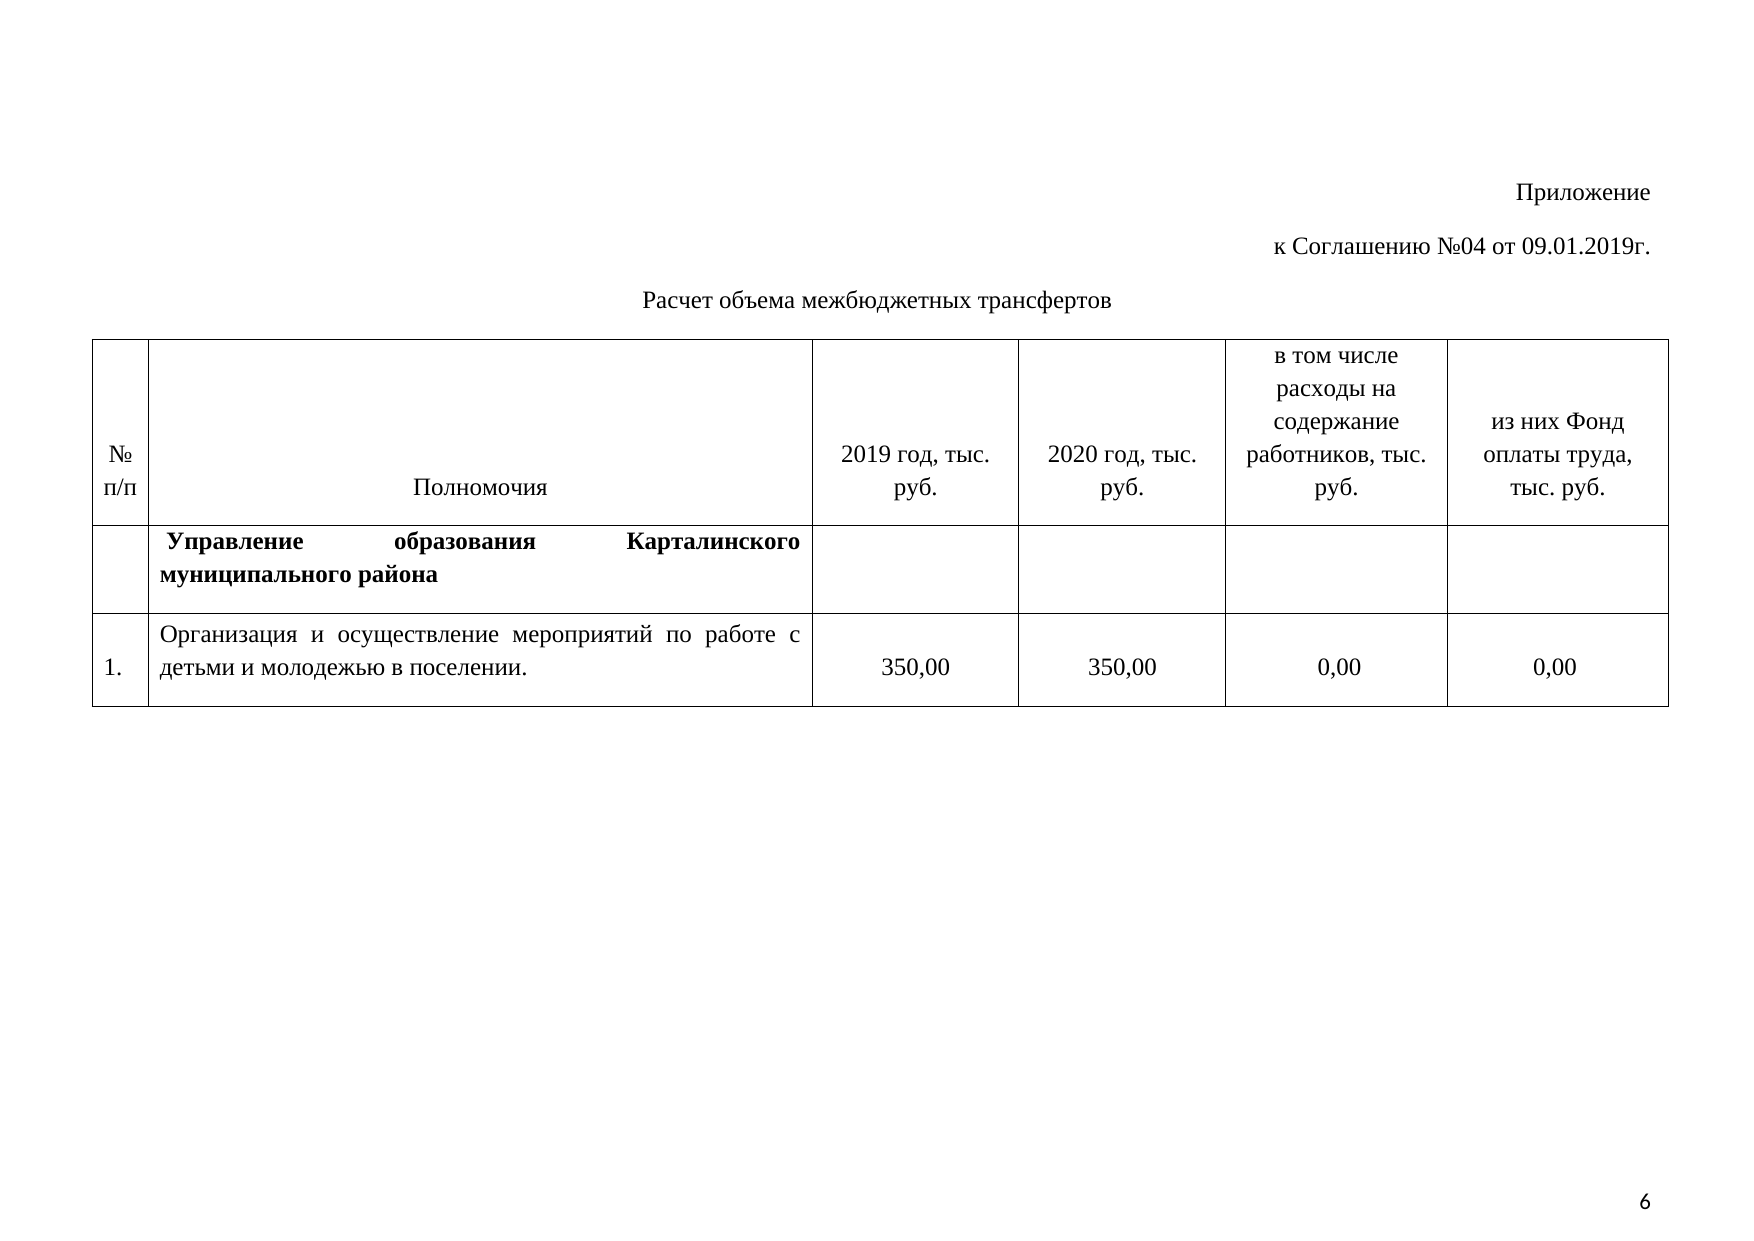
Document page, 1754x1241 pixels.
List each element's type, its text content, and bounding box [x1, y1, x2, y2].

table_cell Управление образования Карталинского муниципального района [149, 526, 812, 613]
table_cell [93, 526, 148, 613]
table_cell 350,00 [813, 614, 1018, 706]
text к Соглашению №04 от 09.01.2019г. [103, 231, 1651, 260]
table_cell Организация и осуществление мероприятий по работе с детьми и молодежью в поселении. [149, 614, 812, 706]
table_header в том числе расходы на содержание работников, тыс. руб. [1226, 340, 1447, 525]
table_header 2020 год, тыс. руб. [1019, 340, 1225, 525]
table_cell 350,00 [1019, 614, 1225, 706]
table_header 2019 год, тыс. руб. [813, 340, 1018, 525]
table_cell [1448, 526, 1668, 613]
table_cell 0,00 [1226, 614, 1447, 706]
table_header Полномочия [149, 340, 812, 525]
table_header из них Фонд оплаты труда, тыс. руб. [1448, 340, 1668, 525]
text Приложение [103, 177, 1651, 206]
table_cell [1226, 526, 1447, 613]
table_header № п/п [93, 340, 148, 525]
table_cell 1. [93, 614, 148, 706]
table_cell 0,00 [1448, 614, 1668, 706]
text Расчет объема межбюджетных трансфертов [103, 285, 1651, 314]
table_cell [1019, 526, 1225, 613]
table_cell [813, 526, 1018, 613]
